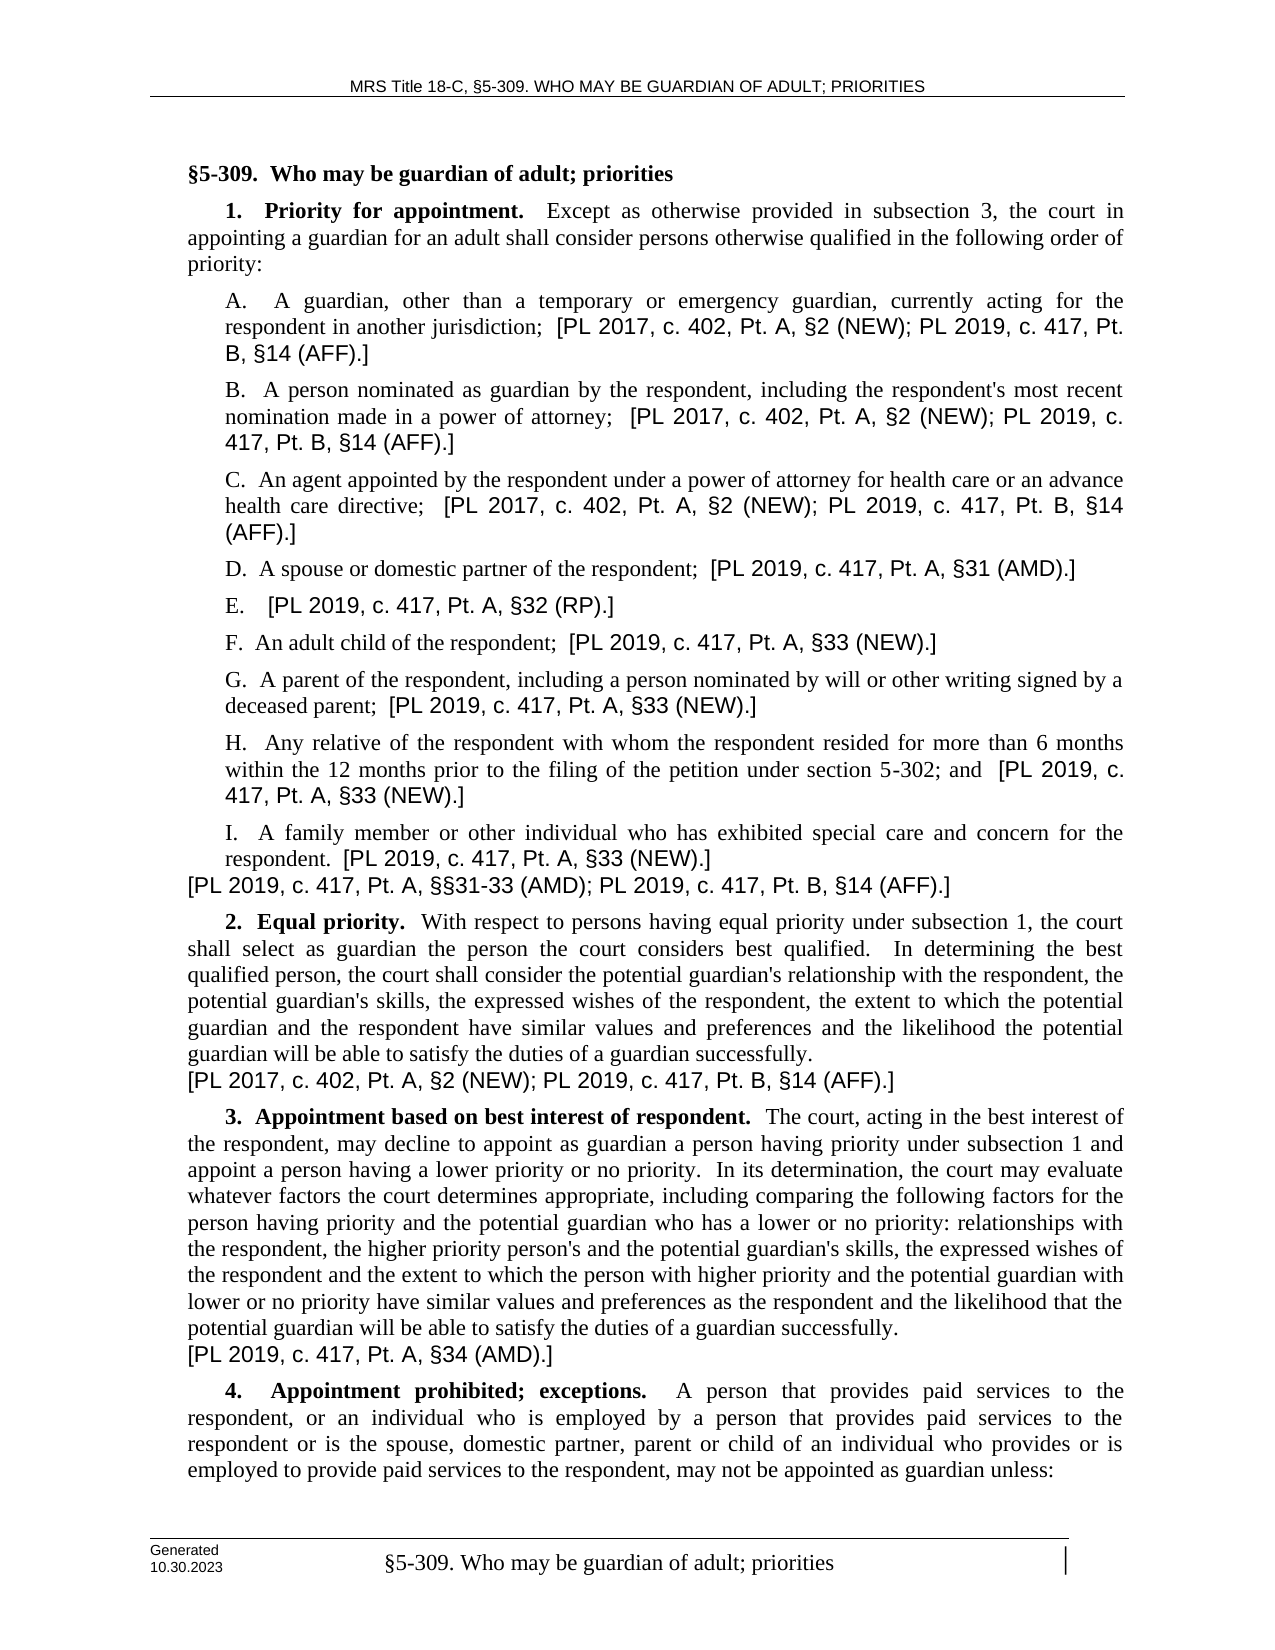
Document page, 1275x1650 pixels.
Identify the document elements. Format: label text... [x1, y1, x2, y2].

text I. A family member or other individual who has exhibited special care and concern for the respondent. [PL 2019, c. 417, Pt. A, §33 (NEW).] [225, 819, 1125, 872]
text 2. Equal priority. With respect to persons having equal priority under subsection 1, the court shall select as guardian the person the court considers best qualified. In determining the best qualified person, the court shall consider the potential guardian's relationship with the respondent, the potential guardian's skills, the expressed wishes of the respondent, the extent to which the potential guardian and the respondent have similar values and preferences and the likelihood the potential guardian will be able to satisfy the duties of a guardian successfully. [187, 908, 1125, 1067]
text F. An adult child of the respondent; [PL 2019, c. 417, Pt. A, §33 (NEW).] [225, 629, 1125, 656]
text [PL 2017, c. 402, Pt. A, §2 (NEW); PL 2019, c. 417, Pt. B, §14 (AFF).] [187, 1067, 1125, 1093]
text A. A guardian, other than a temporary or emergency guardian, currently acting for the respondent in another jurisdiction; [PL 2017, c. 402, Pt. A, §2 (NEW); PL 2019, c. 417, Pt. B, §14 (AFF).] [225, 287, 1125, 366]
text 1. Priority for appointment. Except as otherwise provided in subsection 3, the court in appointing a guardian for an adult shall consider persons otherwise qualified in the following order of priority: [187, 197, 1125, 276]
text G. A parent of the respondent, including a person nominated by will or other writing signed by a deceased parent; [PL 2019, c. 417, Pt. A, §33 (NEW).] [225, 666, 1125, 719]
text C. An agent appointed by the respondent under a power of attorney for health care or an advance health care directive; [PL 2017, c. 402, Pt. A, §2 (NEW); PL 2019, c. 417, Pt. B, §14 (AFF).] [225, 466, 1125, 545]
text B. A person nominated as guardian by the respondent, including the respondent's most recent nomination made in a power of attorney; [PL 2017, c. 402, Pt. A, §2 (NEW); PL 2019, c. 417, Pt. B, §14 (AFF).] [225, 376, 1125, 455]
text E. [PL 2019, c. 417, Pt. A, §32 (RP).] [225, 592, 1125, 619]
text H. Any relative of the respondent with whom the respondent resided for more than 6 months within the 12 months prior to the filing of the petition under section 5‑302; and [PL 2019, c. 417, Pt. A, §33 (NEW).] [225, 729, 1125, 808]
text 4. Appointment prohibited; exceptions. A person that provides paid services to the respondent, or an individual who is employed by a person that provides paid services to the respondent or is the spouse, domestic partner, parent or child of an individual who provides or is employed to provide paid services to the respondent, may not be appointed as guardian unless: [187, 1377, 1125, 1483]
text [PL 2019, c. 417, Pt. A, §34 (AMD).] [187, 1341, 1125, 1367]
text D. A spouse or domestic partner of the respondent; [PL 2019, c. 417, Pt. A, §31 (AMD).] [225, 555, 1125, 582]
text §5-309. Who may be guardian of adult; priorities [187, 160, 1125, 187]
text [PL 2019, c. 417, Pt. A, §§31-33 (AMD); PL 2019, c. 417, Pt. B, §14 (AFF).] [187, 872, 1125, 898]
text 3. Appointment based on best interest of respondent. The court, acting in the best interest of the respondent, may decline to appoint as guardian a person having priority under subsection 1 and appoint a person having a lower priority or no priority. In its determination, the court may evaluate whatever factors the court determines appropriate, including comparing the following factors for the person having priority and the potential guardian who has a lower or no priority: relationships with the respondent, the higher priority person's and the potential guardian's skills, the expressed wishes of the respondent and the extent to which the person with higher priority and the potential guardian with lower or no priority have similar values and preferences as the respondent and the likelihood that the potential guardian will be able to satisfy the duties of a guardian successfully. [187, 1103, 1125, 1341]
